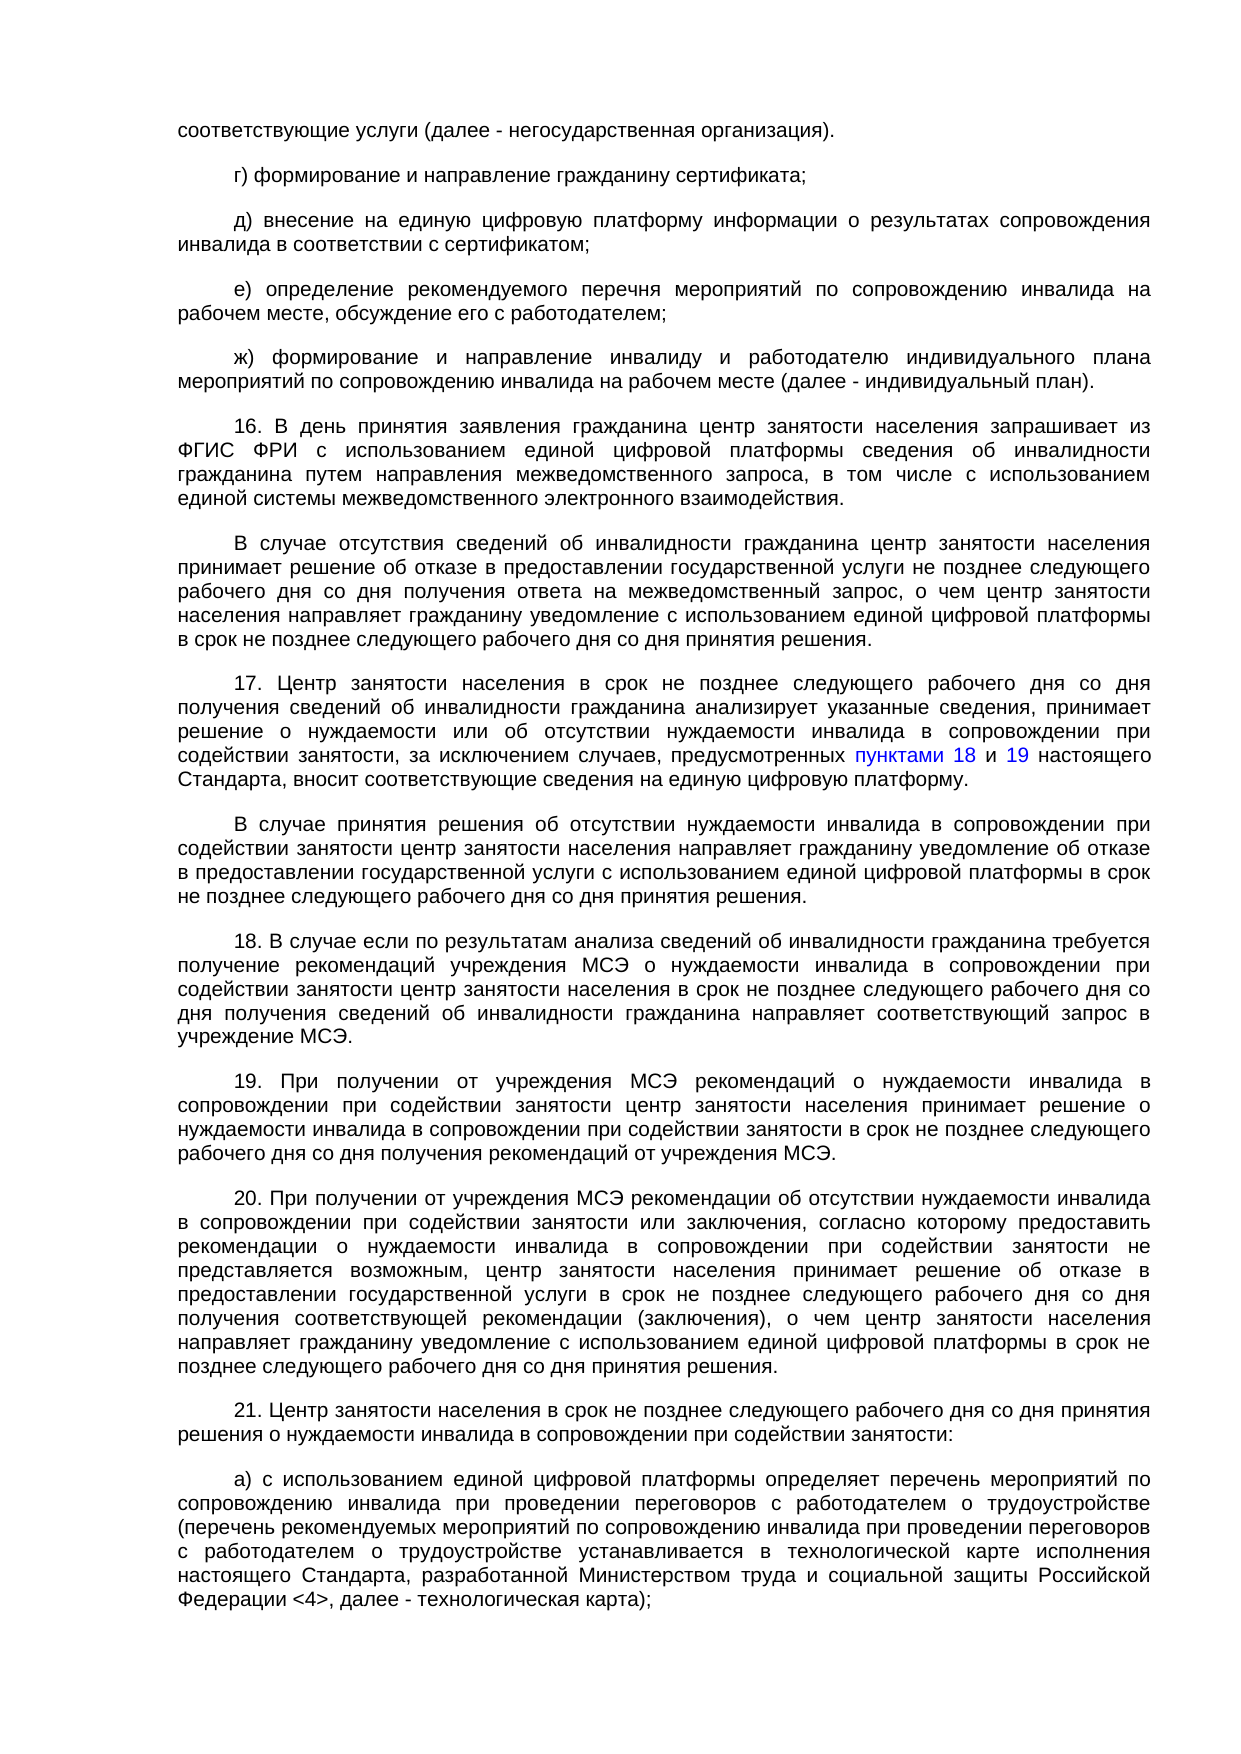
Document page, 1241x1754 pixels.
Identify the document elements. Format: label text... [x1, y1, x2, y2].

text 21. Центр занятости населения в срок не позднее следующего рабочего дня со дня принятия решения о нуждаемости инвалида в сопровождении при содействии занятости: [177, 1398, 1152, 1446]
text е) определение рекомендуемого перечня мероприятий по сопровождению инвалида на рабочем месте, обсуждение его с работодателем; [177, 276, 1152, 324]
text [177, 118, 1152, 142]
text д) внесение на единую цифровую платформу информации о результатах сопровождения инвалида в соответствии с сертификатом; [177, 208, 1152, 256]
text 16. В день принятия заявления гражданина центр занятости населения запрашивает из ФГИС ФРИ с использованием единой цифровой платформы сведения об инвалидности гражданина путем направления межведомственного запроса, в том числе с использованием единой системы межведомственного электронного взаимодействия. [177, 414, 1152, 510]
text г) формирование и направление гражданину сертификата; [177, 163, 1152, 187]
text 18. В случае если по результатам анализа сведений об инвалидности гражданина требуется получение рекомендаций учреждения МСЭ о нуждаемости инвалида в сопровождении при содействии занятости центр занятости населения в срок не позднее следующего рабочего дня со дня получения сведений об инвалидности гражданина направляет соответствующий запрос в учреждение МСЭ. [177, 928, 1152, 1048]
text а) с использованием единой цифровой платформы определяет перечень мероприятий по сопровождению инвалида при проведении переговоров с работодателем о трудоустройстве (перечень рекомендуемых мероприятий по сопровождению инвалида при проведении переговоров с работодателем о трудоустройстве устанавливается в технологической карте исполнения настоящего Стандарта, разработанной Министерством труда и социальной защиты Российской Федерации <4>, далее - технологическая карта); [177, 1467, 1152, 1611]
text 19. При получении от учреждения МСЭ рекомендаций о нуждаемости инвалида в сопровождении при содействии занятости центр занятости населения принимает решение о нуждаемости инвалида в сопровождении при содействии занятости в срок не позднее следующего рабочего дня со дня получения рекомендаций от учреждения МСЭ. [177, 1069, 1152, 1165]
text 17. Центр занятости населения в срок не позднее следующего рабочего дня со дня получения сведений об инвалидности гражданина анализирует указанные сведения, принимает решение о нуждаемости или об отсутствии нуждаемости инвалида в сопровождении при содействии занятости, за исключением случаев, предусмотренных пунктами 18 и 19 настоящего Стандарта, вносит соответствующие сведения на единую цифровую платформу. [177, 671, 1152, 791]
text ж) формирование и направление инвалиду и работодателю индивидуального плана мероприятий по сопровождению инвалида на рабочем месте (далее - индивидуальный план). [177, 345, 1152, 393]
text В случае принятия решения об отсутствии нуждаемости инвалида в сопровождении при содействии занятости центр занятости населения направляет гражданину уведомление об отказе в предоставлении государственной услуги с использованием единой цифровой платформы в срок не позднее следующего рабочего дня со дня принятия решения. [177, 812, 1152, 908]
text 20. При получении от учреждения МСЭ рекомендации об отсутствии нуждаемости инвалида в сопровождении при содействии занятости или заключения, согласно которому предоставить рекомендации о нуждаемости инвалида в сопровождении при содействии занятости не представляется возможным, центр занятости населения принимает решение об отказе в предоставлении государственной услуги в срок не позднее следующего рабочего дня со дня получения соответствующей рекомендации (заключения), о чем центр занятости населения направляет гражданину уведомление с использованием единой цифровой платформы в срок не позднее следующего рабочего дня со дня принятия решения. [177, 1186, 1152, 1377]
text В случае отсутствия сведений об инвалидности гражданина центр занятости населения принимает решение об отказе в предоставлении государственной услуги не позднее следующего рабочего дня со дня получения ответа на межведомственный запрос, о чем центр занятости населения направляет гражданину уведомление с использованием единой цифровой платформы в срок не позднее следующего рабочего дня со дня принятия решения. [177, 531, 1152, 650]
